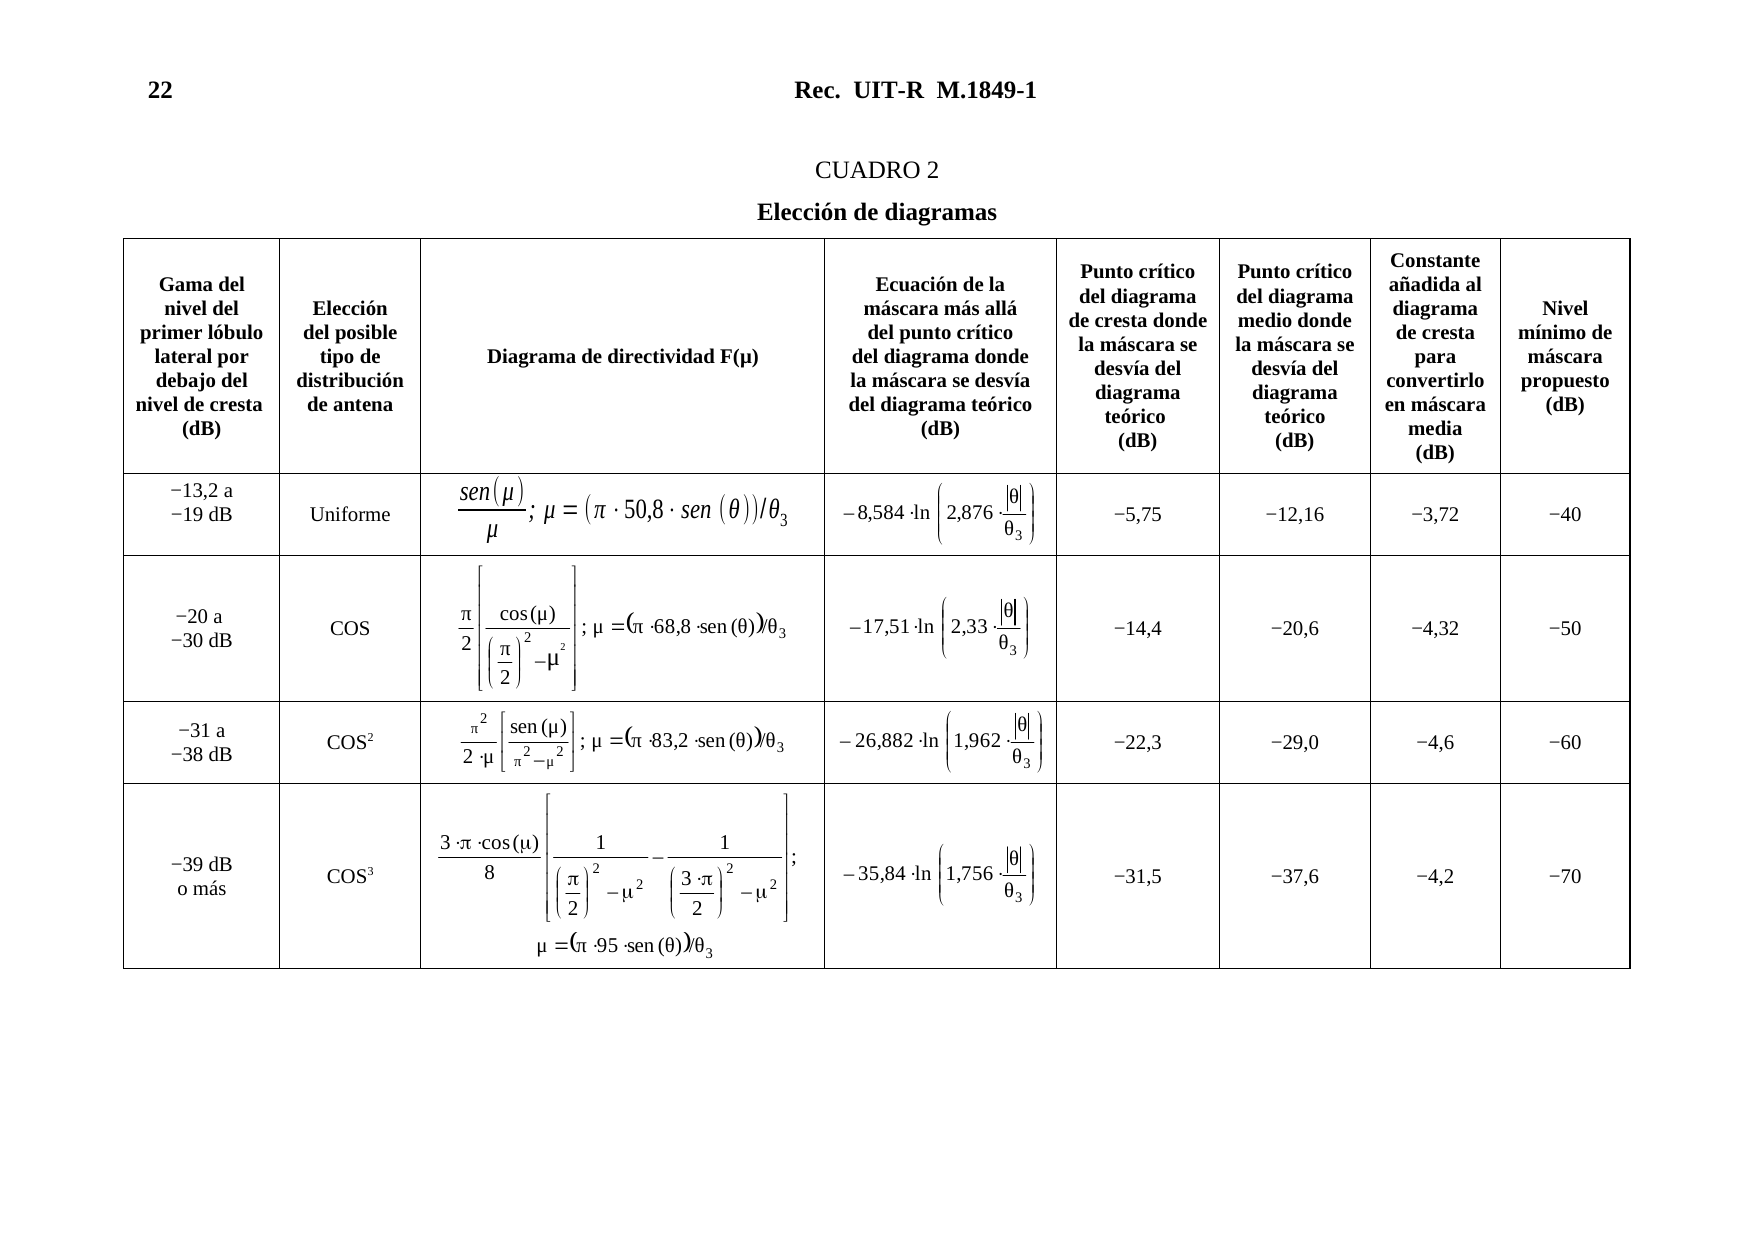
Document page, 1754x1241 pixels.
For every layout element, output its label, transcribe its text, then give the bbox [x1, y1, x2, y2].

table_header Punto crítico del diagrama medio donde la máscara se desvía del diagrama teórico (dB) [1220, 239, 1370, 472]
table_cell COS [280, 556, 420, 701]
table_cell Uniforme [280, 474, 420, 554]
table_cell [421, 474, 824, 554]
table_cell [825, 702, 1056, 783]
table_header Ecuación de la máscara más allá del punto crítico del diagrama donde la máscara se desvía del diagrama teórico (dB) [825, 239, 1056, 472]
table_cell [421, 702, 824, 783]
table_cell −40 [1501, 474, 1629, 554]
table_cell [825, 474, 1056, 554]
table_cell −5,75 [1057, 474, 1219, 554]
table_header Diagrama de directividad F(μ) [421, 239, 824, 472]
text CUADRO 2 [148, 156, 1606, 184]
table_cell −22,3 [1057, 702, 1219, 783]
table_cell [825, 556, 1056, 701]
table_header Gama del nivel del primer lóbulo lateral por debajo del nivel de cresta (dB) [124, 239, 279, 472]
title Elección de diagramas [148, 197, 1606, 226]
table_cell −70 [1501, 784, 1629, 967]
table_header Constante añadida al diagrama de cresta para convertirlo en máscara media (dB) [1371, 239, 1500, 472]
table_header Punto crítico del diagrama de cresta donde la máscara se desvía del diagrama teórico (dB) [1057, 239, 1219, 472]
table_cell −14,4 [1057, 556, 1219, 701]
table_cell −13,2 a −19 dB [124, 474, 279, 554]
table_cell [421, 556, 824, 701]
table_cell −37,6 [1220, 784, 1370, 967]
table_cell −4,6 [1371, 702, 1500, 783]
table_cell COS2 [280, 702, 420, 783]
table_cell −20 a −30 dB [124, 556, 279, 701]
table_cell −31,5 [1057, 784, 1219, 967]
table_header Elección del posible tipo de distribución de antena [280, 239, 420, 472]
table_cell −3,72 [1371, 474, 1500, 554]
table_cell −29,0 [1220, 702, 1370, 783]
table_cell −20,6 [1220, 556, 1370, 701]
table_cell −4,32 [1371, 556, 1500, 701]
table_cell COS3 [280, 784, 420, 967]
table_header Nivel mínimo de máscara propuesto (dB) [1501, 239, 1629, 472]
table_cell −60 [1501, 702, 1629, 783]
table_cell −12,16 [1220, 474, 1370, 554]
table_cell −50 [1501, 556, 1629, 701]
table_cell −4,2 [1371, 784, 1500, 967]
table_cell −31 a −38 dB [124, 702, 279, 783]
table_cell [825, 784, 1056, 967]
table_cell −39 dB o más [124, 784, 279, 967]
table_cell [421, 784, 824, 967]
